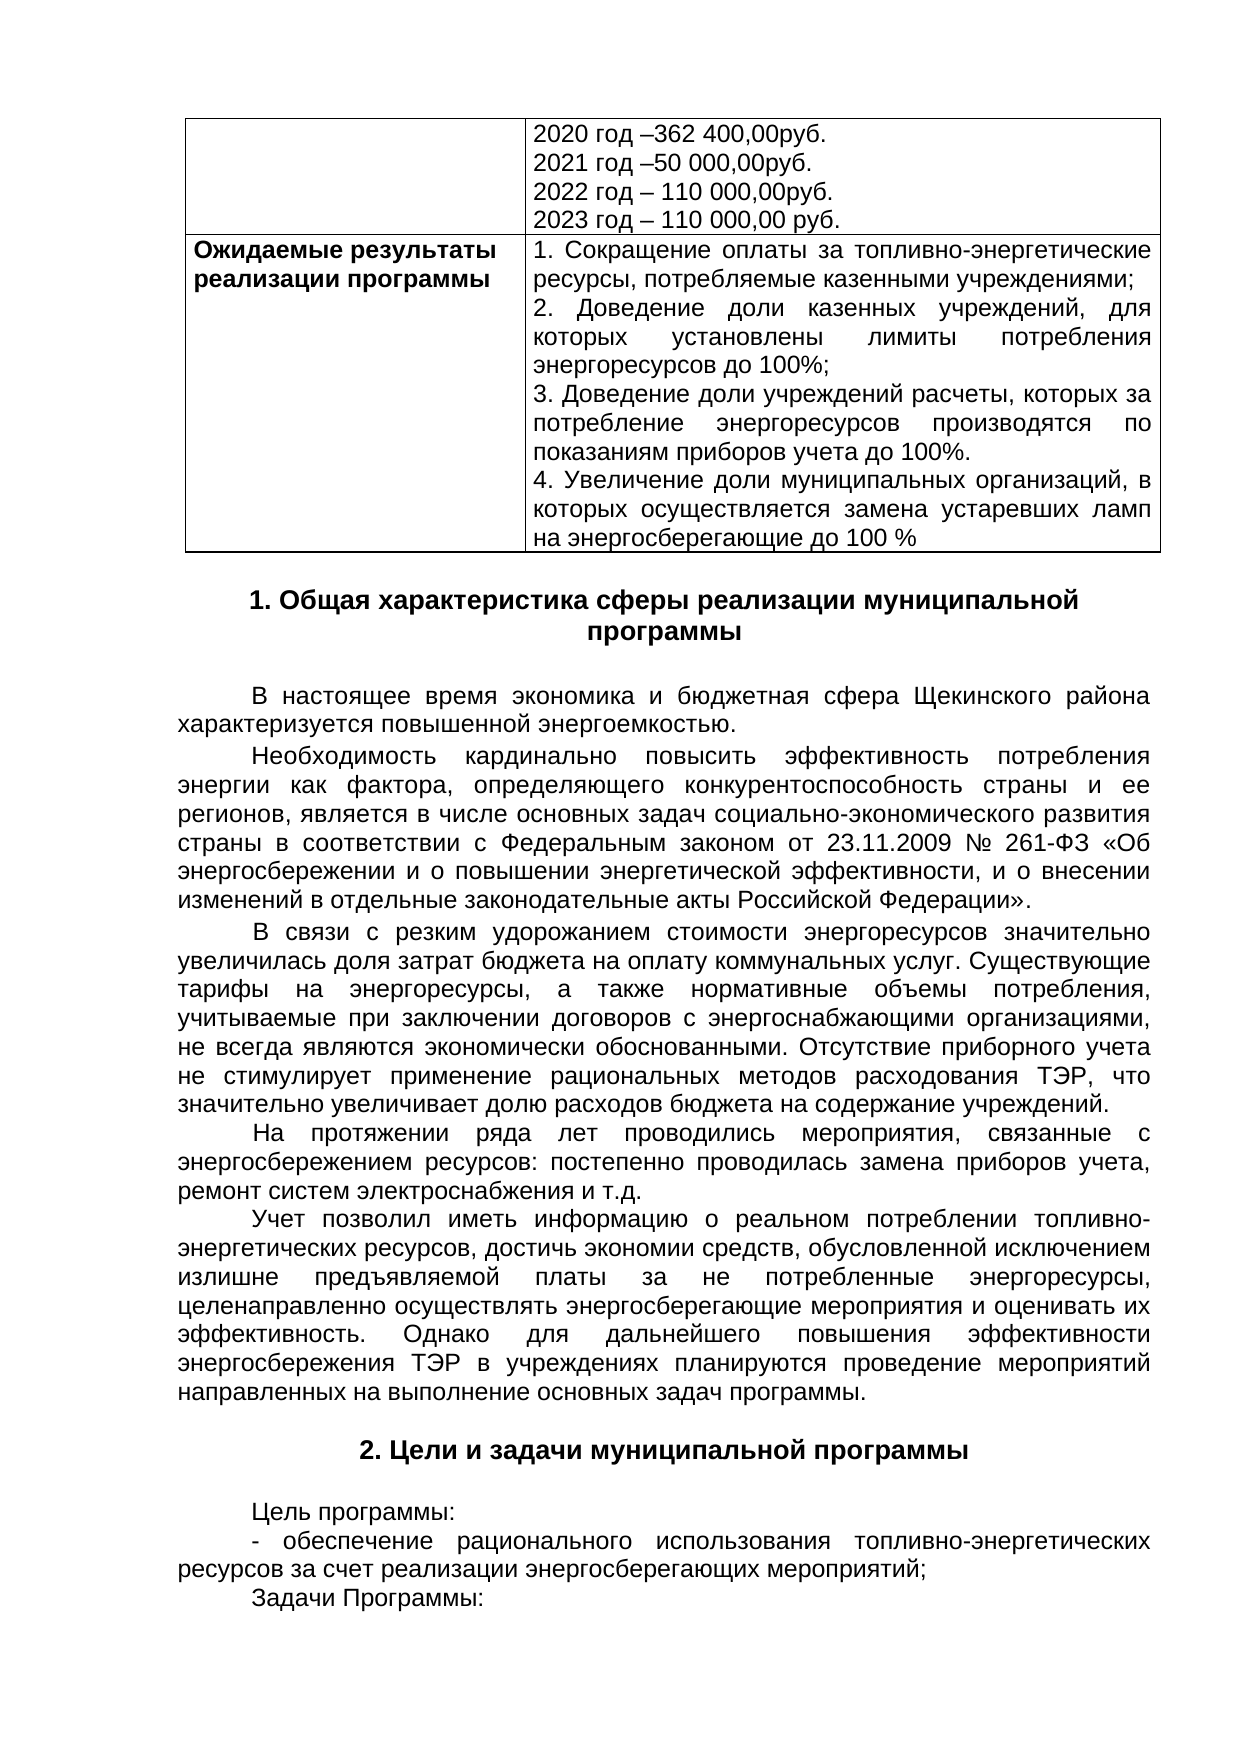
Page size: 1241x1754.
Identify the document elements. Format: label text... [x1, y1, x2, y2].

text Цель программы: [177, 1497, 1152, 1526]
text 1. Общая характеристика сферы реализации муниципальной программы [177, 584, 1152, 646]
table_cell Ожидаемые результаты реализации программы [186, 235, 525, 551]
text На протяжении ряда лет проводились мероприятия, связанные с энергосбережением ресурсов: постепенно проводилась замена приборов учета, ремонт систем электроснабжения и т.д. [177, 1118, 1152, 1204]
table_cell 1. Сокращение оплаты за топливно-энергетические ресурсы, потребляемые казенными учреждениями; 2. Доведение доли казенных учреждений, для которых установлены лимиты потребления энергоресурсов до 100%; 3. Доведение доли учреждений расчеты, которых за потребление энергоресурсов производятся по показаниям приборов учета до 100%. 4. Увеличение доли муниципальных организаций, в которых осуществляется замена устаревших ламп на энергосберегающие до 100 % [526, 235, 1160, 551]
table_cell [526, 119, 1160, 234]
text - обеспечение рационального использования топливно-энергетических ресурсов за счет реализации энергосберегающих мероприятий; [177, 1526, 1152, 1583]
text Необходимость кардинально повысить эффективность потребления энергии как фактора, определяющего конкурентоспособность страны и ее регионов, является в числе основных задач социально-экономического развития страны в соответствии с Федеральным законом от 23.11.2009 № 261-ФЗ «Об энергосбережении и о повышении энергетической эффективности, и о внесении изменений в отдельные законодательные акты Российской Федерации». [177, 741, 1152, 914]
text Учет позволил иметь информацию о реальном потреблении топливно-энергетических ресурсов, достичь экономии средств, обусловленной исключением излишне предъявляемой платы за не потребленные энергоресурсы, целенаправленно осуществлять энергосберегающие мероприятия и оценивать их эффективность. Однако для дальнейшего повышения эффективности энергосбережения ТЭР в учреждениях планируются проведение мероприятий направленных на выполнение основных задач программы. [177, 1204, 1152, 1406]
text В связи с резким удорожанием стоимости энергоресурсов значительно увеличилась доля затрат бюджета на оплату коммунальных услуг. Существующие тарифы на энергоресурсы, а также нормативные объемы потребления, учитываемые при заключении договоров с энергоснабжающими организациями, не всегда являются экономически обоснованными. Отсутствие приборного учета не стимулирует применение рациональных методов расходования ТЭР, что значительно увеличивает долю расходов бюджета на содержание учреждений. [177, 917, 1152, 1118]
text 2. Цели и задачи муниципальной программы [177, 1434, 1152, 1466]
text Задачи Программы: [177, 1583, 1152, 1612]
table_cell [186, 119, 525, 234]
text В настоящее время экономика и бюджетная сфера Щекинского района характеризуется повышенной энергоемкостью. [177, 681, 1152, 738]
